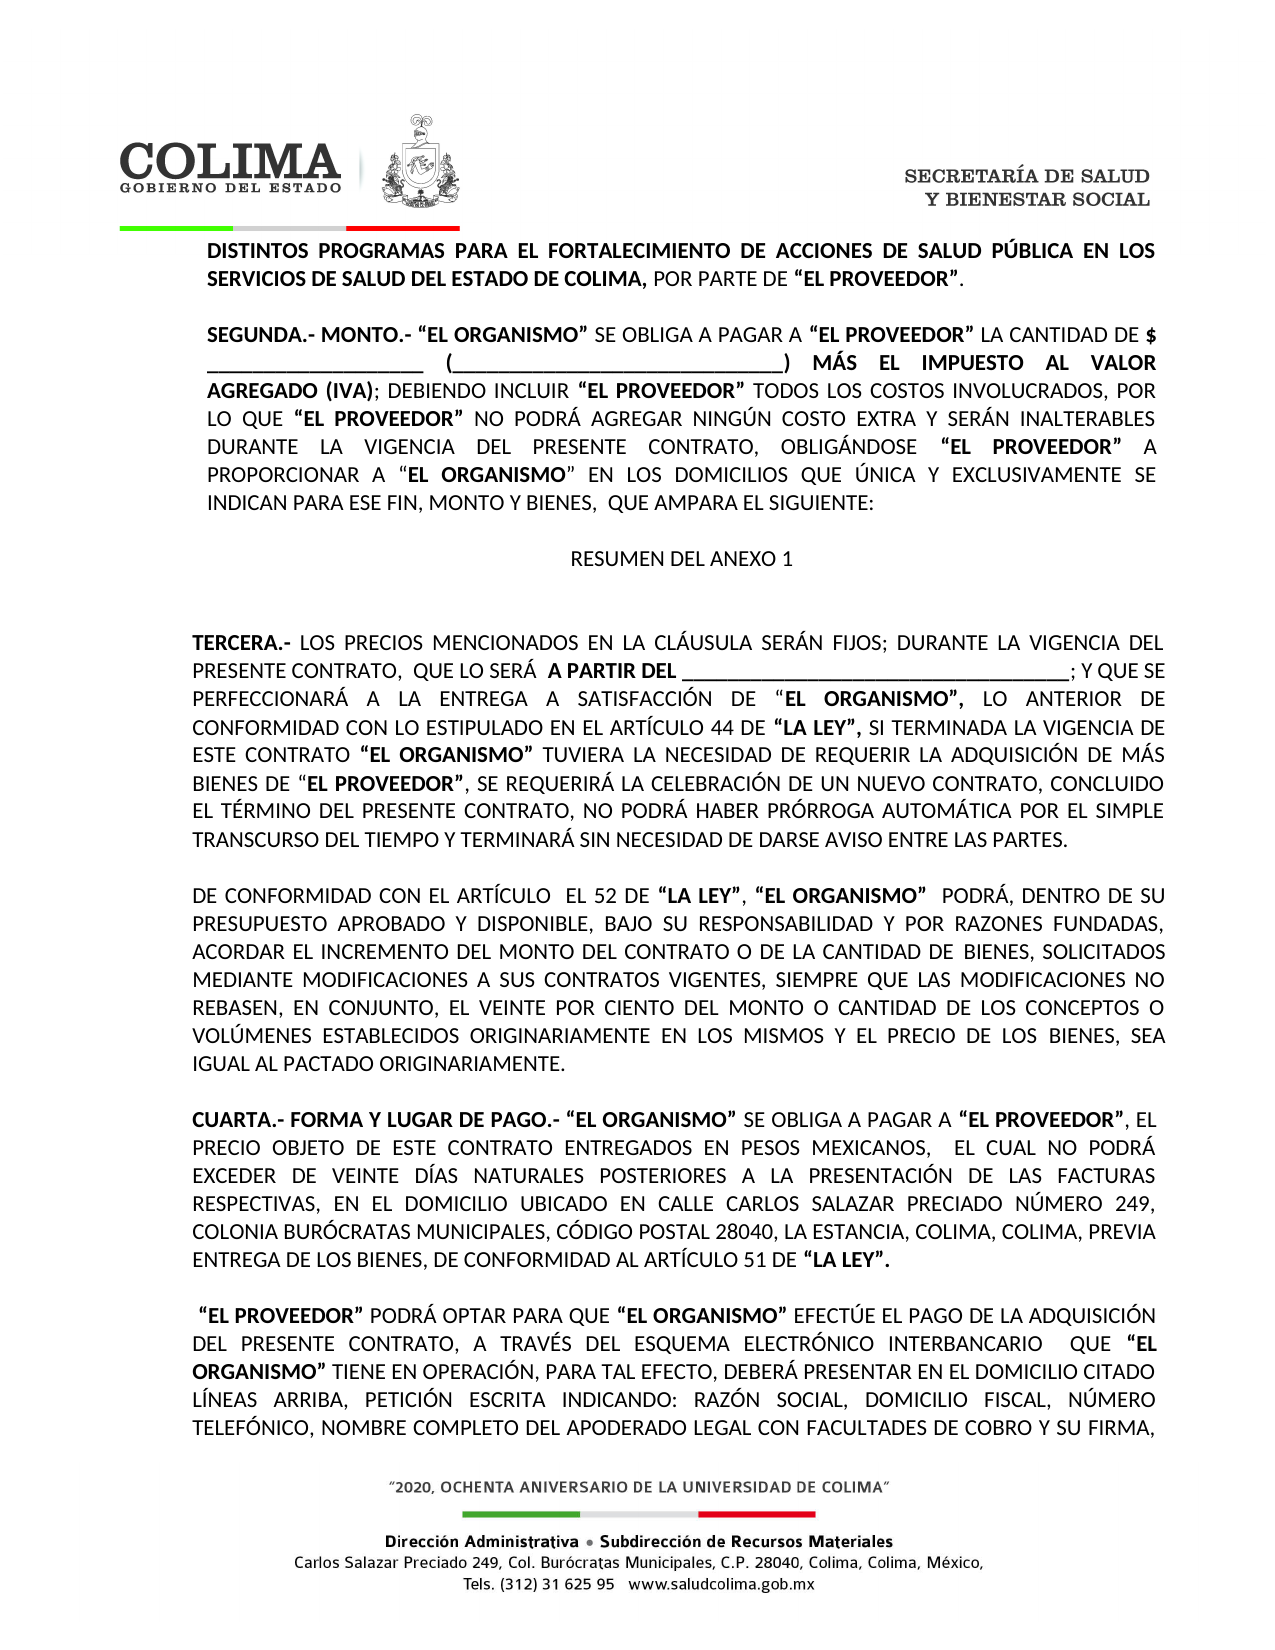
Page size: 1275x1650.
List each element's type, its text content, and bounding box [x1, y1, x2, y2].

picture [0, 1462, 1275, 1622]
text DE CONFORMIDAD CON EL ARTÍCULO EL 52 DE “LA LEY”, “EL ORGANISMO” PODRÁ, DENTRO DE SU PRESUPUESTO APROBADO Y DISPONIBLE, BAJO SU RESPONSABILIDAD Y POR RAZONES FUNDADAS, ACORDAR EL INCREMENTO DEL MONTO DEL CONTRATO O DE LA CANTIDAD DE BIENES, SOLICITADOS MEDIANTE MODIFICACIONES A SUS CONTRATOS VIGENTES, SIEMPRE QUE LAS MODIFICACIONES NO REBASEN, EN CONJUNTO, EL VEINTE POR CIENTO DEL MONTO O CANTIDAD DE LOS CONCEPTOS O VOLÚMENES ESTABLECIDOS ORIGINARIAMENTE EN LOS MISMOS Y EL PRECIO DE LOS BIENES, SEA IGUAL AL PACTADO ORIGINARIAMENTE. [192, 881, 1166, 1077]
text RESUMEN DEL ANEXO 1 [207, 544, 1157, 572]
picture [3, 29, 1267, 255]
text SEGUNDA.- MONTO.- “EL ORGANISMO” SE OBLIGA A PAGAR A “EL PROVEEDOR” LA CANTIDAD DE $ ___________________ (_____________________________) MÁS EL IMPUESTO AL VALOR AGREGADO (IVA); DEBIENDO INCLUIR “EL PROVEEDOR” TODOS LOS COSTOS INVOLUCRADOS, POR LO QUE “EL PROVEEDOR” NO PODRÁ AGREGAR NINGÚN COSTO EXTRA Y SERÁN INALTERABLES DURANTE LA VIGENCIA DEL PRESENTE CONTRATO, OBLIGÁNDOSE “EL PROVEEDOR” A PROPORCIONAR A “EL ORGANISMO” EN LOS DOMICILIOS QUE ÚNICA Y EXCLUSIVAMENTE SE INDICAN PARA ESE FIN, MONTO Y BIENES, QUE AMPARA EL SIGUIENTE: [207, 320, 1157, 516]
text TERCERA.- LOS PRECIOS MENCIONADOS EN LA CLÁUSULA SERÁN FIJOS; DURANTE LA VIGENCIA DEL PRESENTE CONTRATO, QUE LO SERÁ A PARTIR DEL __________________________________; Y QUE SE PERFECCIONARÁ A LA ENTREGA A SATISFACCIÓN DE “EL ORGANISMO”, LO ANTERIOR DE CONFORMIDAD CON LO ESTIPULADO EN EL ARTÍCULO 44 DE “LA LEY”, SI TERMINADA LA VIGENCIA DE ESTE CONTRATO “EL ORGANISMO” TUVIERA LA NECESIDAD DE REQUERIR LA ADQUISICIÓN DE MÁS BIENES DE “EL PROVEEDOR”, SE REQUERIRÁ LA CELEBRACIÓN DE UN NUEVO CONTRATO, CONCLUIDO EL TÉRMINO DEL PRESENTE CONTRATO, NO PODRÁ HABER PRÓRROGA AUTOMÁTICA POR EL SIMPLE TRANSCURSO DEL TIEMPO Y TERMINARÁ SIN NECESIDAD DE DARSE AVISO ENTRE LAS PARTES. [192, 628, 1166, 853]
text CUARTA.- FORMA Y LUGAR DE PAGO.- “EL ORGANISMO” SE OBLIGA A PAGAR A “EL PROVEEDOR”, EL PRECIO OBJETO DE ESTE CONTRATO ENTREGADOS EN PESOS MEXICANOS, EL CUAL NO PODRÁ EXCEDER DE VEINTE DÍAS NATURALES POSTERIORES A LA PRESENTACIÓN DE LAS FACTURAS RESPECTIVAS, EN EL DOMICILIO UBICADO EN CALLE CARLOS SALAZAR PRECIADO NÚMERO 249, COLONIA BURÓCRATAS MUNICIPALES, CÓDIGO POSTAL 28040, LA ESTANCIA, COLIMA, COLIMA, PREVIA ENTREGA DE LOS BIENES, DE CONFORMIDAD AL ARTÍCULO 51 DE “LA LEY”. [192, 1105, 1157, 1273]
